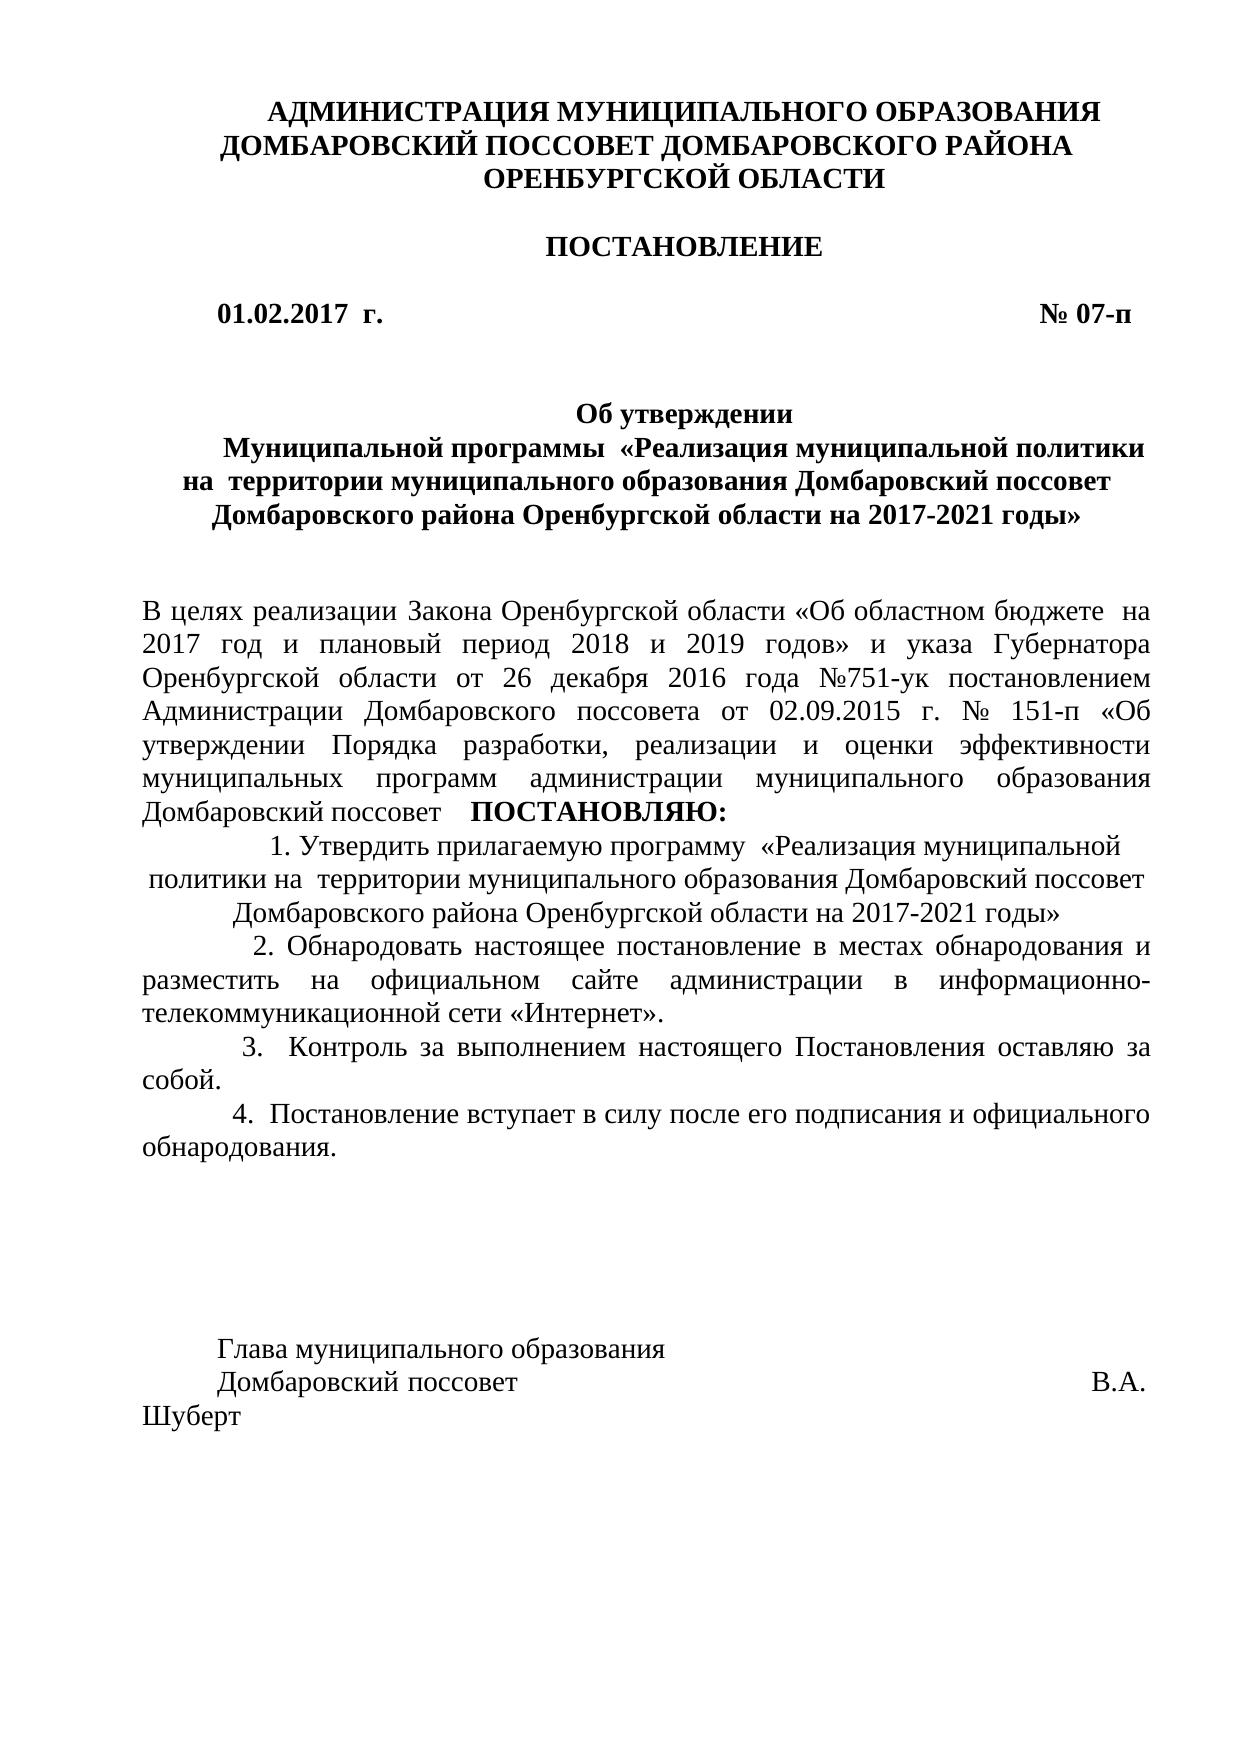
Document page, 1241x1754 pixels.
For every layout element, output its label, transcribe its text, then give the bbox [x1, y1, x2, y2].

text АДМИНИСТРАЦИЯ МУНИЦИПАЛЬНОГО ОБРАЗОВАНИЯ ДОМБАРОВСКИЙ ПОССОВЕТ ДОМБАРОВСКОГО РАЙОНА [142, 94, 1152, 162]
text 01.02.2017 г. № 07-п [142, 296, 1152, 329]
text 4. Постановление вступает в силу после его подписания и официального обнародования. [142, 1096, 1152, 1163]
text В целях реализации Закона Оренбургской области «Об областном бюджете на 2017 год и плановый период 2018 и 2019 годов» и указа Губернатора Оренбургской области от 26 декабря 2016 года №751-ук постановлением Администрации Домбаровского поссовета от 02.09.2015 г. № 151-п «Об утверждении Порядка разработки, реализации и оценки эффективности муниципальных программ администрации муниципального образования Домбаровский поссовет ПОСТАНОВЛЯЮ: [142, 593, 1152, 828]
text ПОСТАНОВЛЕНИЕ [142, 229, 1152, 262]
text 1. Утвердить прилагаемую программу «Реализация муниципальной политики на территории муниципального образования Домбаровский поссовет Домбаровского района Оренбургской области на 2017-2021 годы» [142, 828, 1152, 928]
text Глава муниципального образования [142, 1331, 1152, 1364]
text Домбаровский поссовет В.А. Шуберт [142, 1364, 1152, 1431]
text Муниципальной программы «Реализация муниципальной политики на территории муниципального образования Домбаровский поссовет Домбаровского района Оренбургской области на 2017-2021 годы» [142, 430, 1152, 531]
text 3. Контроль за выполнением настоящего Постановления оставляю за собой. [142, 1029, 1152, 1096]
text ОРЕНБУРГСКОЙ ОБЛАСТИ [142, 162, 1152, 195]
text 2. Обнародовать настоящее постановление в местах обнародования и разместить на официальном сайте администрации в информационно-телекоммуникационной сети «Интернет». [142, 928, 1152, 1029]
text Об утверждении [142, 396, 1152, 430]
